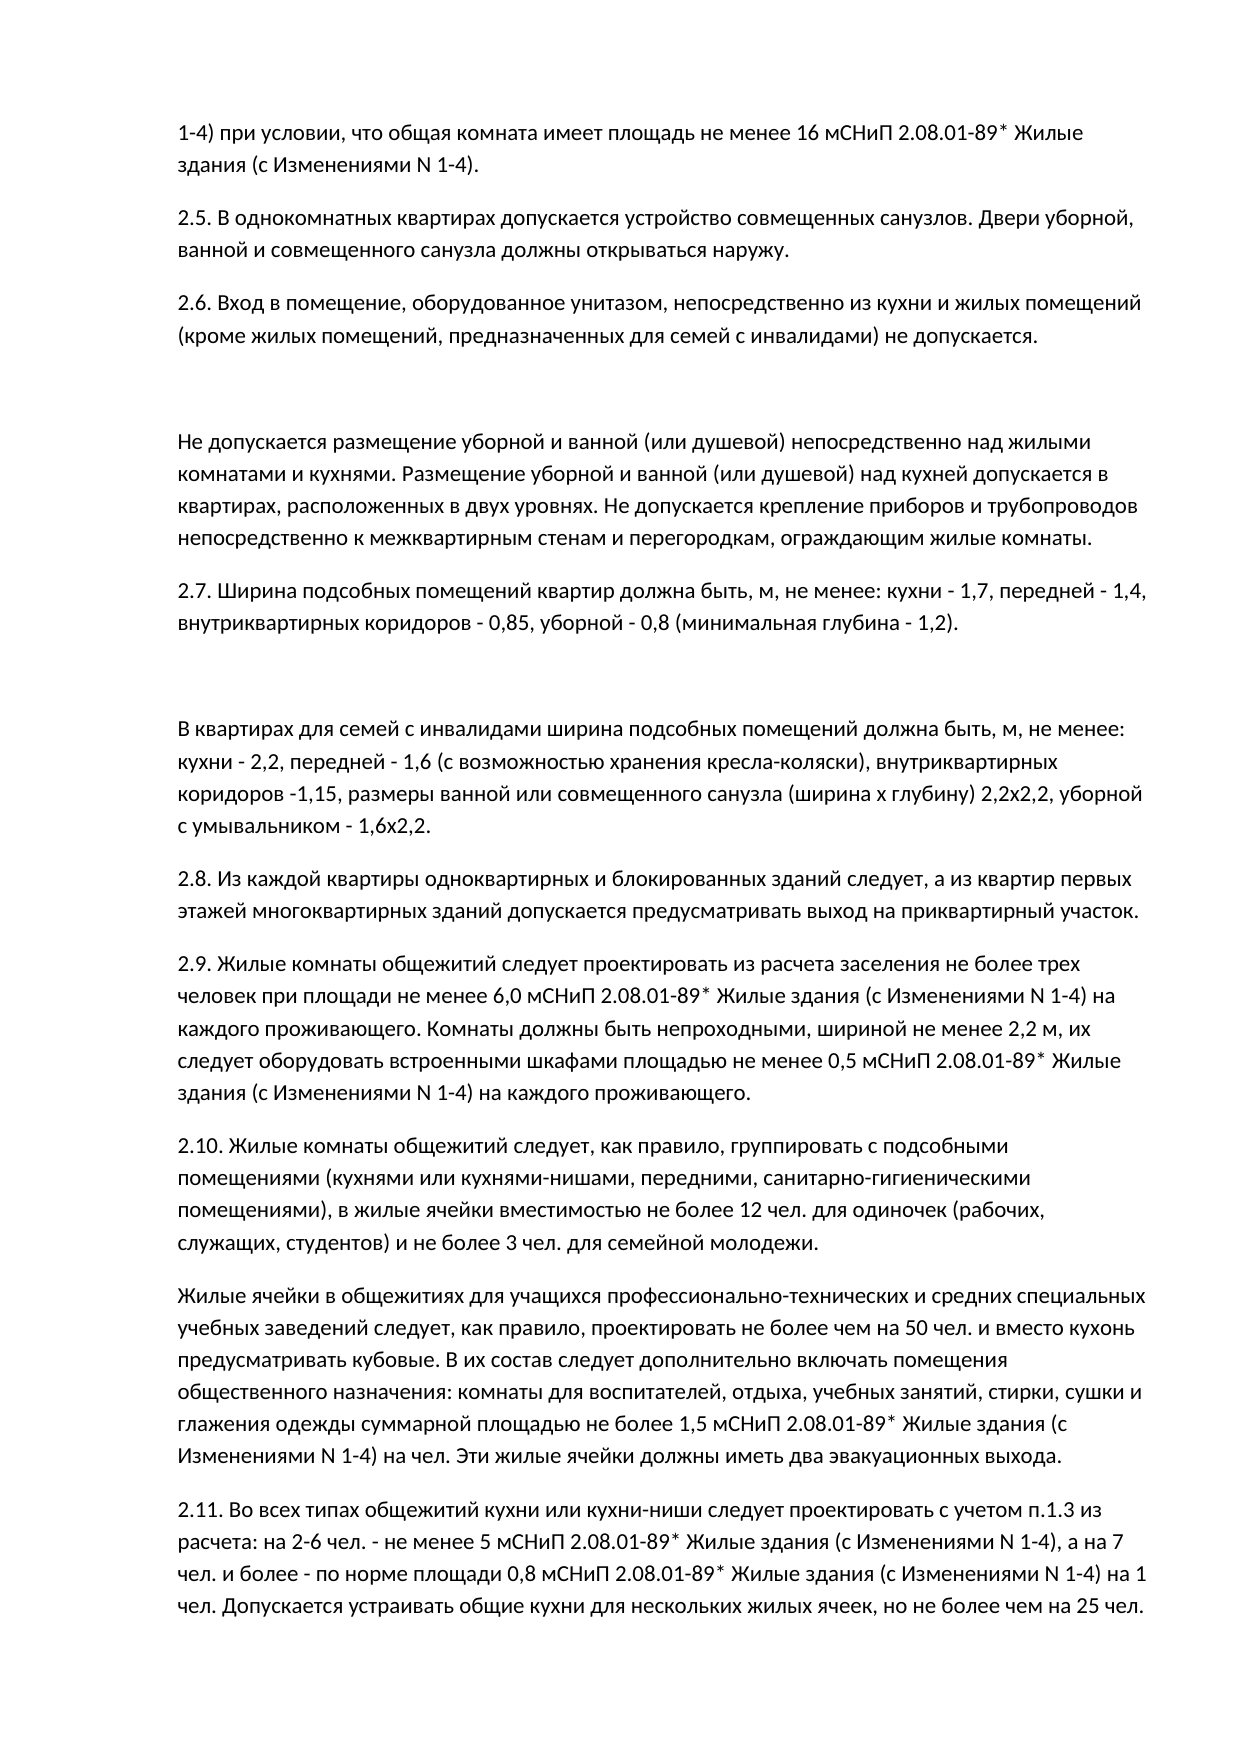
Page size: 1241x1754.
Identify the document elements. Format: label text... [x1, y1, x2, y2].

text 2.7. Ширина подсобных помещений квартир должна быть, м, не менее: кухни - 1,7, передней - 1,4, внутриквартирных коридоров - 0,85, уборной - 0,8 (минимальная глубина - 1,2). [177, 576, 1152, 637]
text Не допускается размещение уборной и ванной (или душевой) непосредственно над жилыми комнатами и кухнями. Размещение уборной и ванной (или душевой) над кухней допускается в квартирах, расположенных в двух уровнях. Не допускается крепление приборов и трубопроводов непосредственно к межквартирным стенам и перегородкам, ограждающим жилые комнаты. [177, 427, 1152, 551]
text Жилые ячейки в общежитиях для учащихся профессионально-технических и средних специальных учебных заведений следует, как правило, проектировать не более чем на 50 чел. и вместо кухонь предусматривать кубовые. В их состав следует дополнительно включать помещения общественного назначения: комнаты для воспитателей, отдыха, учебных занятий, стирки, сушки и глажения одежды суммарной площадью не более 1,5 мСНиП 2.08.01-89* Жилые здания (с Изменениями N 1-4) на чел. Эти жилые ячейки должны иметь два эвакуационных выхода. [177, 1281, 1152, 1470]
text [177, 118, 1152, 178]
text В квартирах для семей с инвалидами ширина подсобных помещений должна быть, м, не менее: кухни - 2,2, передней - 1,6 (с возможностью хранения кресла-коляски), внутриквартирных коридоров -1,15, размеры ванной или совмещенного санузла (ширина х глубину) 2,2х2,2, уборной с умывальником - 1,6х2,2. [177, 714, 1152, 839]
text 2.5. В однокомнатных квартирах допускается устройство совмещенных санузлов. Двери уборной, ванной и совмещенного санузла должны открываться наружу. [177, 203, 1152, 263]
text 2.9. Жилые комнаты общежитий следует проектировать из расчета заселения не более трех человек при площади не менее 6,0 мСНиП 2.08.01-89* Жилые здания (с Изменениями N 1-4) на каждого проживающего. Комнаты должны быть непроходными, шириной не менее 2,2 м, их следует оборудовать встроенными шкафами площадью не менее 0,5 мСНиП 2.08.01-89* Жилые здания (с Изменениями N 1-4) на каждого проживающего. [177, 949, 1152, 1106]
text 2.6. Вход в помещение, оборудованное унитазом, непосредственно из кухни и жилых помещений (кроме жилых помещений, предназначенных для семей с инвалидами) не допускается. [177, 288, 1152, 349]
text 2.11. Во всех типах общежитий кухни или кухни-ниши следует проектировать с учетом п.1.3 из расчета: на 2-6 чел. - не менее 5 мСНиП 2.08.01-89* Жилые здания (с Изменениями N 1-4), а на 7 чел. и более - по норме площади 0,8 мСНиП 2.08.01-89* Жилые здания (с Изменениями N 1-4) на 1 чел. Допускается устраивать общие кухни для нескольких жилых ячеек, но не более чем на 25 чел. [177, 1495, 1152, 1619]
text 2.10. Жилые комнаты общежитий следует, как правило, группировать с подсобными помещениями (кухнями или кухнями-нишами, передними, санитарно-гигиеническими помещениями), в жилые ячейки вместимостью не более 12 чел. для одиночек (рабочих, служащих, студентов) и не более 3 чел. для семейной молодежи. [177, 1131, 1152, 1256]
text 2.8. Из каждой квартиры одноквартирных и блокированных зданий следует, а из квартир первых этажей многоквартирных зданий допускается предусматривать выход на приквартирный участок. [177, 864, 1152, 924]
